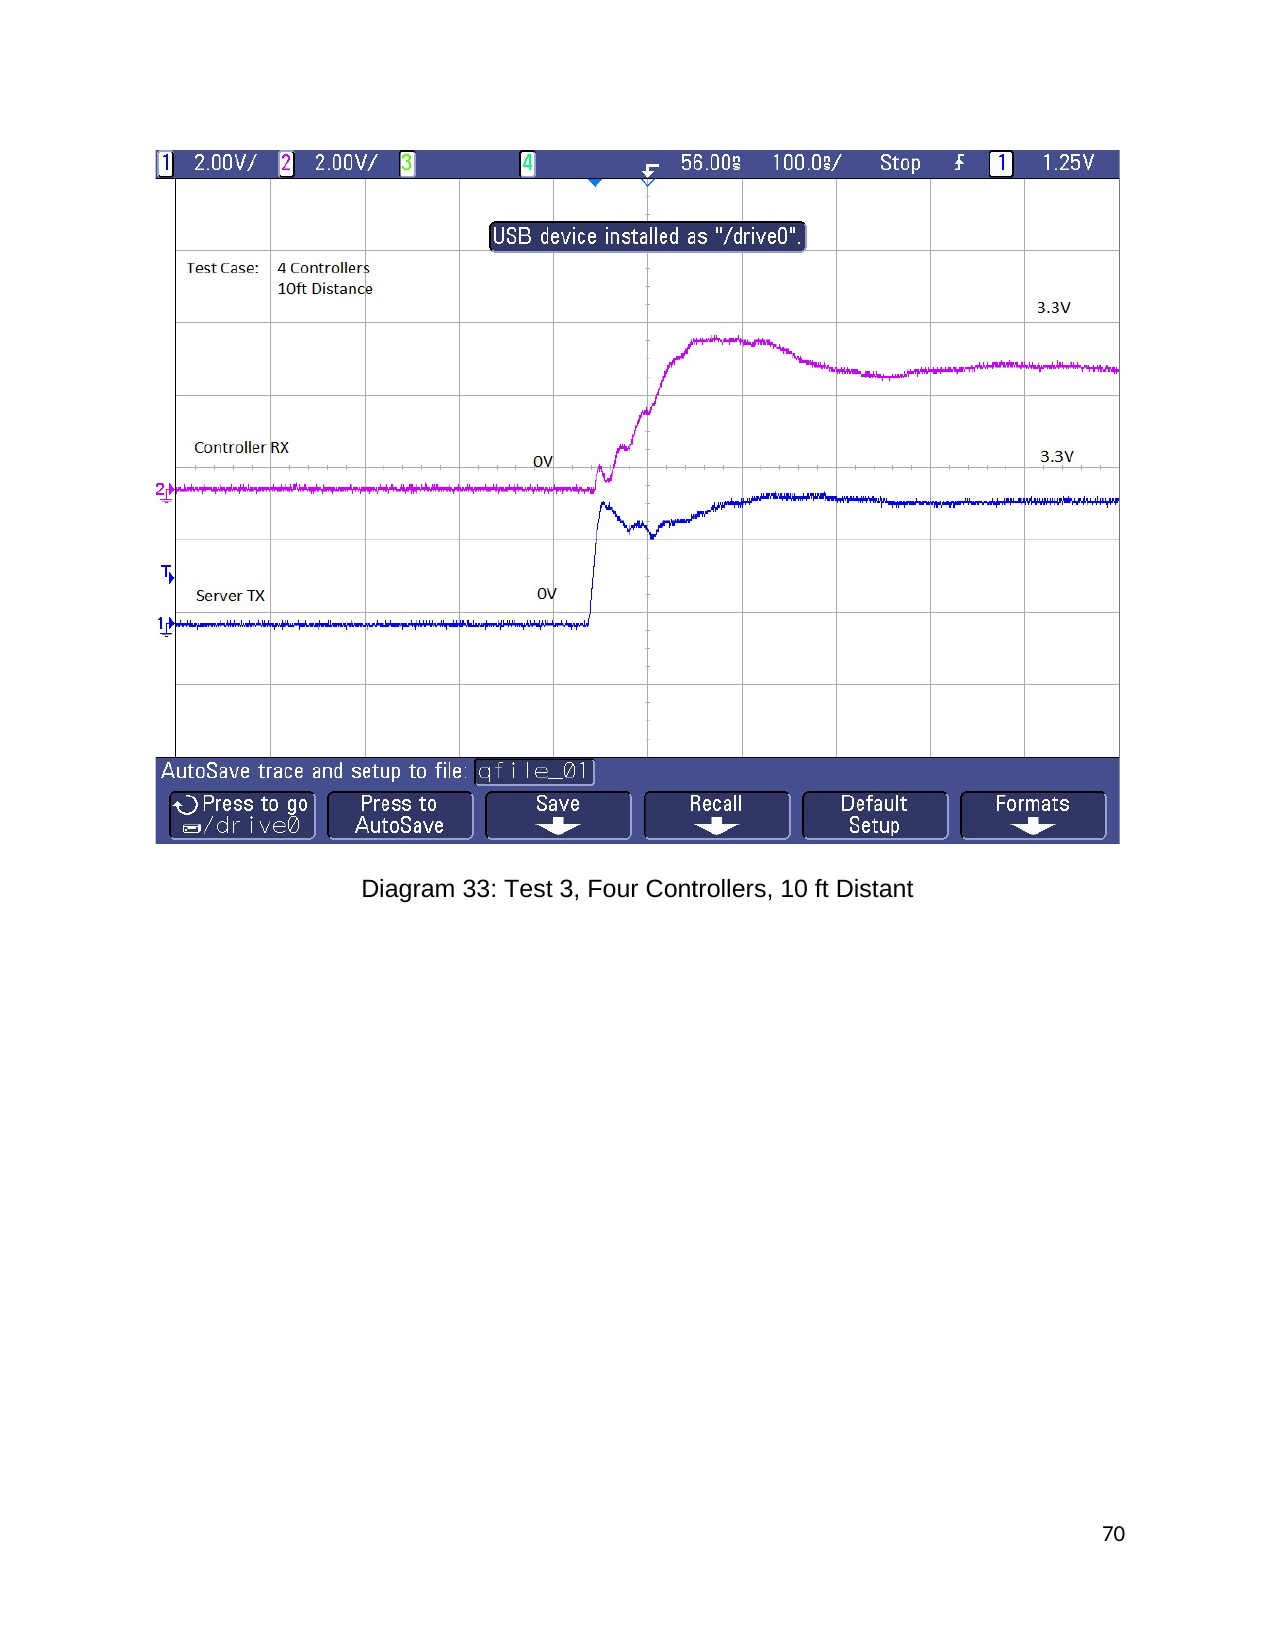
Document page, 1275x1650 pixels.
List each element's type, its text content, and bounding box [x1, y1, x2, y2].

text Diagram 33: Test 3, Four Controllers, 10 ft Distant [150, 874, 1125, 903]
picture [155, 150, 1120, 844]
